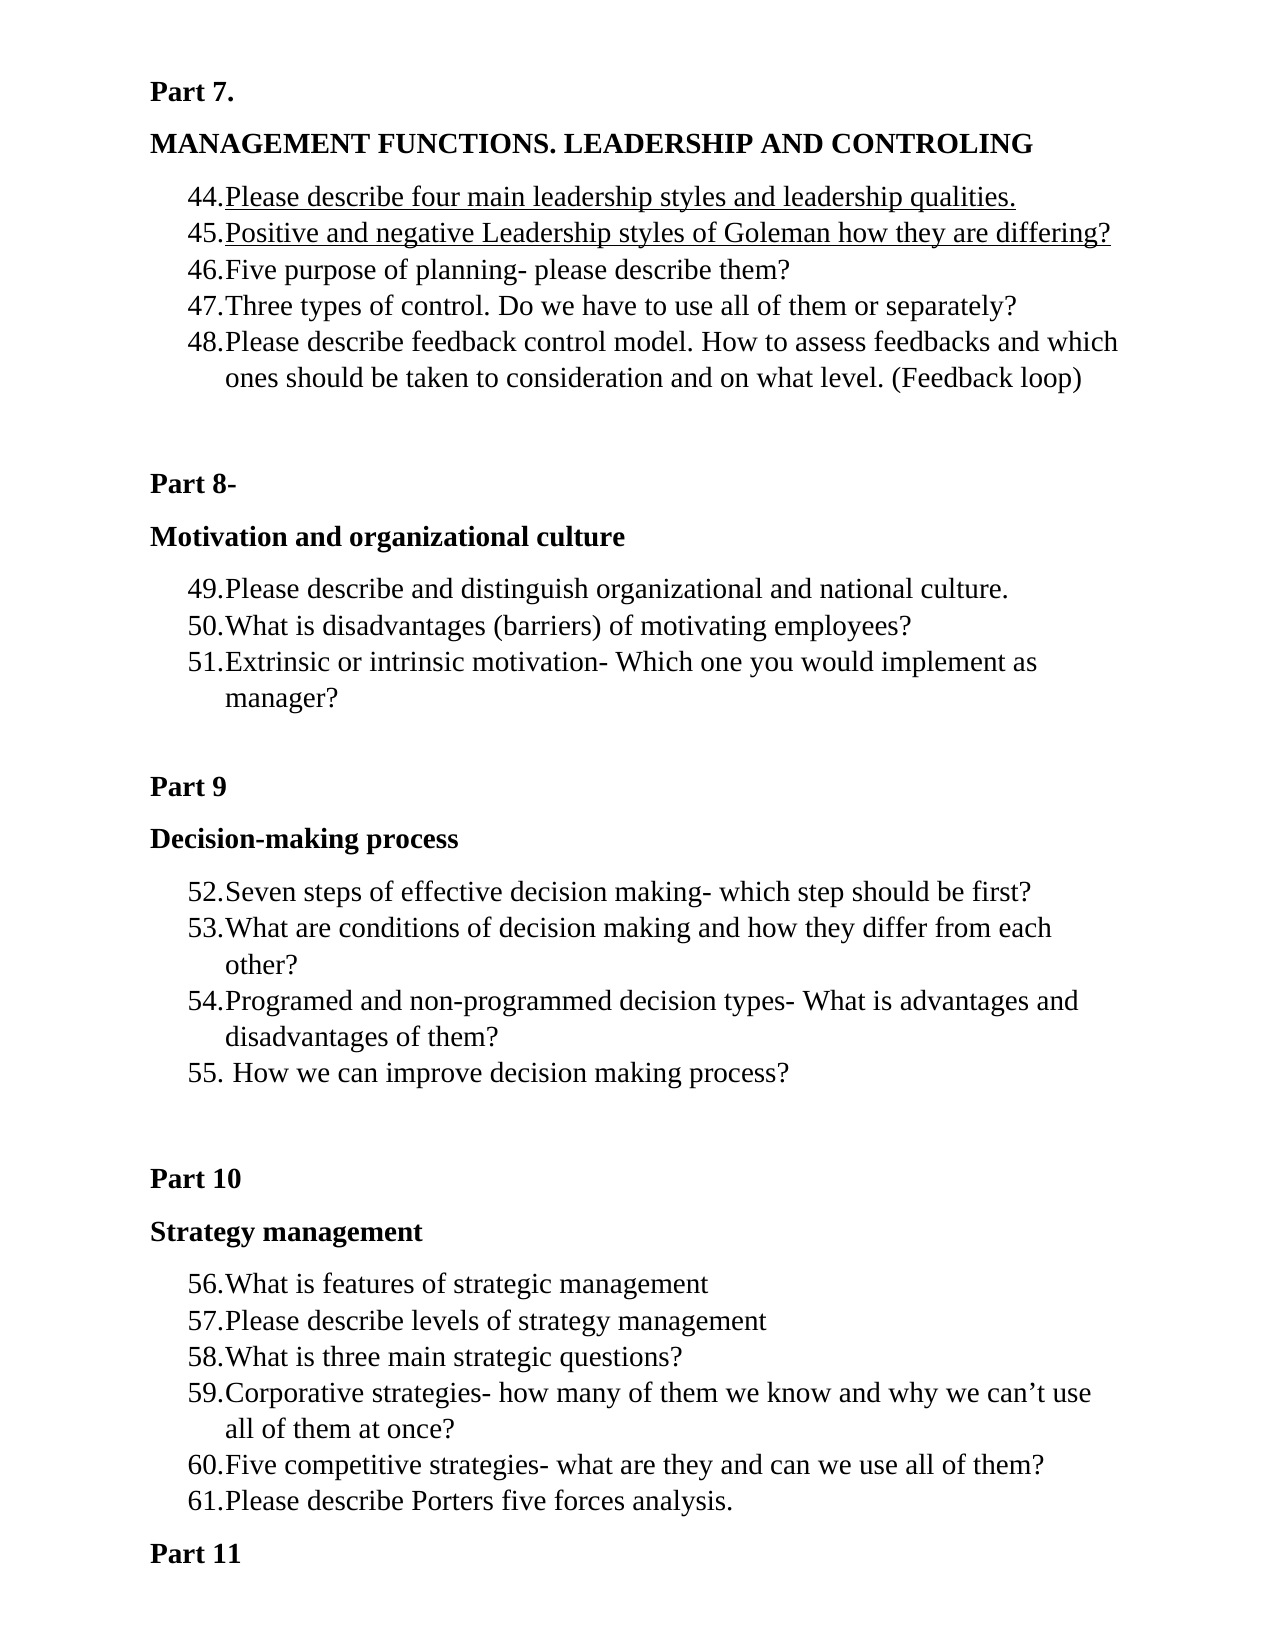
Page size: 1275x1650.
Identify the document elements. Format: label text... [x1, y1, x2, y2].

list Positive and negative Leadership styles of Goleman how they are differing? [187, 216, 1125, 249]
list What is three main strategic questions? [187, 1339, 1125, 1372]
list What is disadvantages (barriers) of motivating employees? [187, 608, 1125, 641]
list Extrinsic or intrinsic motivation- Which one you would implement as manager? [187, 644, 1125, 713]
list Please describe and distinguish organizational and national culture. [187, 571, 1125, 605]
text Strategy management [150, 1214, 1125, 1247]
list Please describe levels of strategy management [187, 1303, 1125, 1336]
text Part 11 [150, 1536, 1125, 1570]
text Part 7. [150, 74, 1125, 107]
text Decision-making process [150, 822, 1125, 855]
list Three types of control. Do we have to use all of them or separately? [187, 288, 1125, 321]
list Five competitive strategies- what are they and can we use all of them? [187, 1447, 1125, 1481]
list Seven steps of effective decision making- which step should be first? [187, 874, 1125, 908]
list Please describe feedback control model. How to assess feedbacks and which ones should be taken to consideration and on what level. (Feedback loop) [187, 324, 1125, 394]
list What are conditions of decision making and how they differ from each other? [187, 911, 1125, 980]
list Programed and non-programmed decision types- What is advantages and disadvantages of them? [187, 983, 1125, 1053]
list What is features of strategic management [187, 1266, 1125, 1300]
text MANAGEMENT FUNCTIONS. LEADERSHIP AND CONTROLING [150, 127, 1125, 160]
text Part 9 [150, 769, 1125, 802]
text Part 8- [150, 466, 1125, 499]
text Motivation and organizational culture [150, 519, 1125, 552]
list How we can improve decision making process? [187, 1055, 1125, 1089]
list Please describe Porters five forces analysis. [187, 1483, 1125, 1517]
list Five purpose of planning- please describe them? [187, 252, 1125, 285]
list Please describe four main leadership styles and leadership qualities. [187, 179, 1125, 213]
text Part 10 [150, 1161, 1125, 1194]
list Corporative strategies- how many of them we know and why we can’t use all of them at once? [187, 1375, 1125, 1444]
